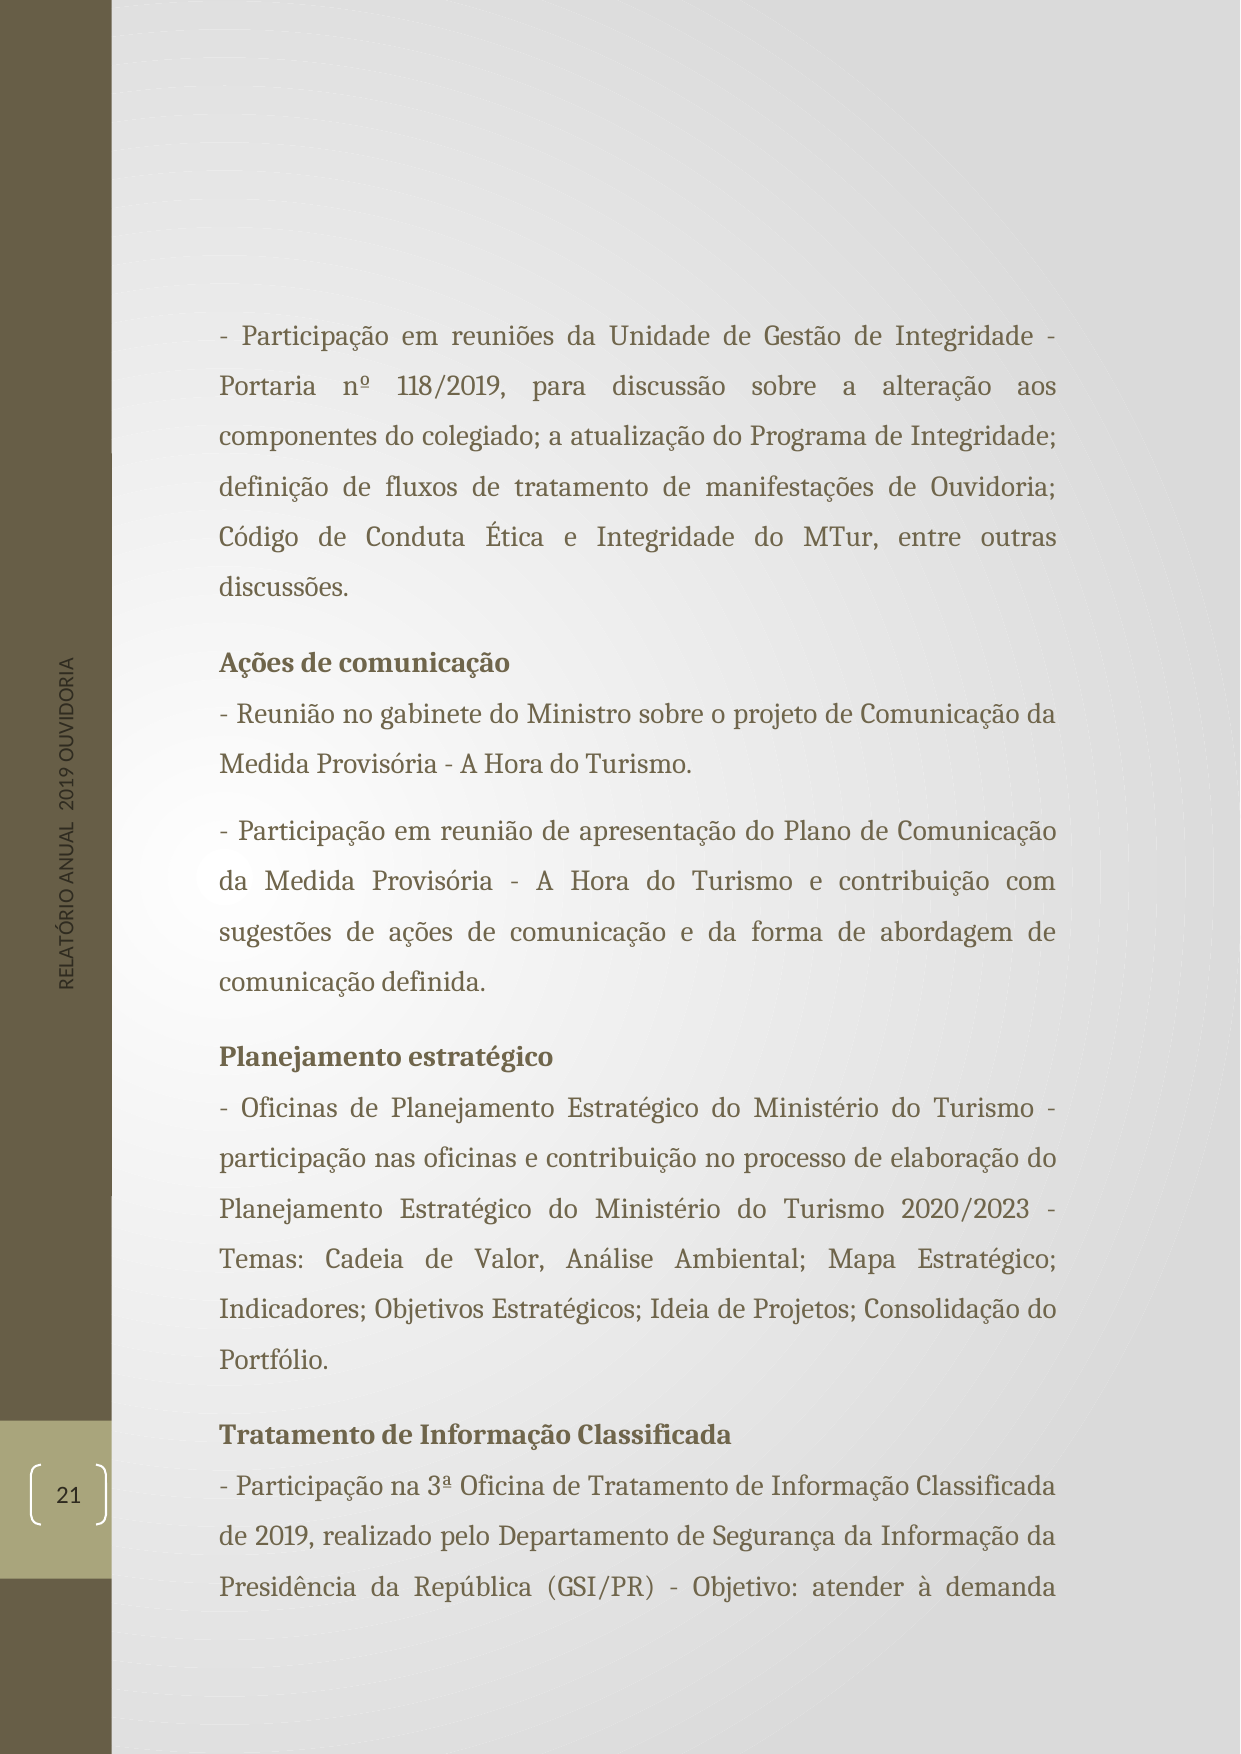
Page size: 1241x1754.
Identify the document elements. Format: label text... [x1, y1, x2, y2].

text Ações de comunicação [219, 646, 1075, 679]
text - Participação em reuniões da Unidade de Gestão de Integridade - Portaria nº 118/2019, para discussão sobre a alteração aos componentes do colegiado; a atualização do Programa de Integridade; definição de fluxos de tratamento de manifestações de Ouvidoria; Código de Conduta Ética e Integridade do MTur, entre outras discussões. [219, 319, 1058, 604]
text Planejamento estratégico [219, 1040, 1075, 1074]
text - Participação em reunião de apresentação do Plano de Comunicação da Medida Provisória - A Hora do Turismo e contribuição com sugestões de ações de comunicação e da forma de abordagem de comunicação definida. [219, 814, 1058, 998]
text - Oficinas de Planejamento Estratégico do Ministério do Turismo - participação nas oficinas e contribuição no processo de elaboração do Planejamento Estratégico do Ministério do Turismo 2020/2023 - Temas: Cadeia de Valor, Análise Ambiental; Mapa Estratégico; Indicadores; Objetivos Estratégicos; Ideia de Projetos; Consolidação do Portfólio. [219, 1091, 1058, 1376]
text Tratamento de Informação Classificada [219, 1418, 1075, 1452]
text - Reunião no gabinete do Ministro sobre o projeto de Comunicação da Medida Provisória - A Hora do Turismo. [219, 697, 1058, 781]
